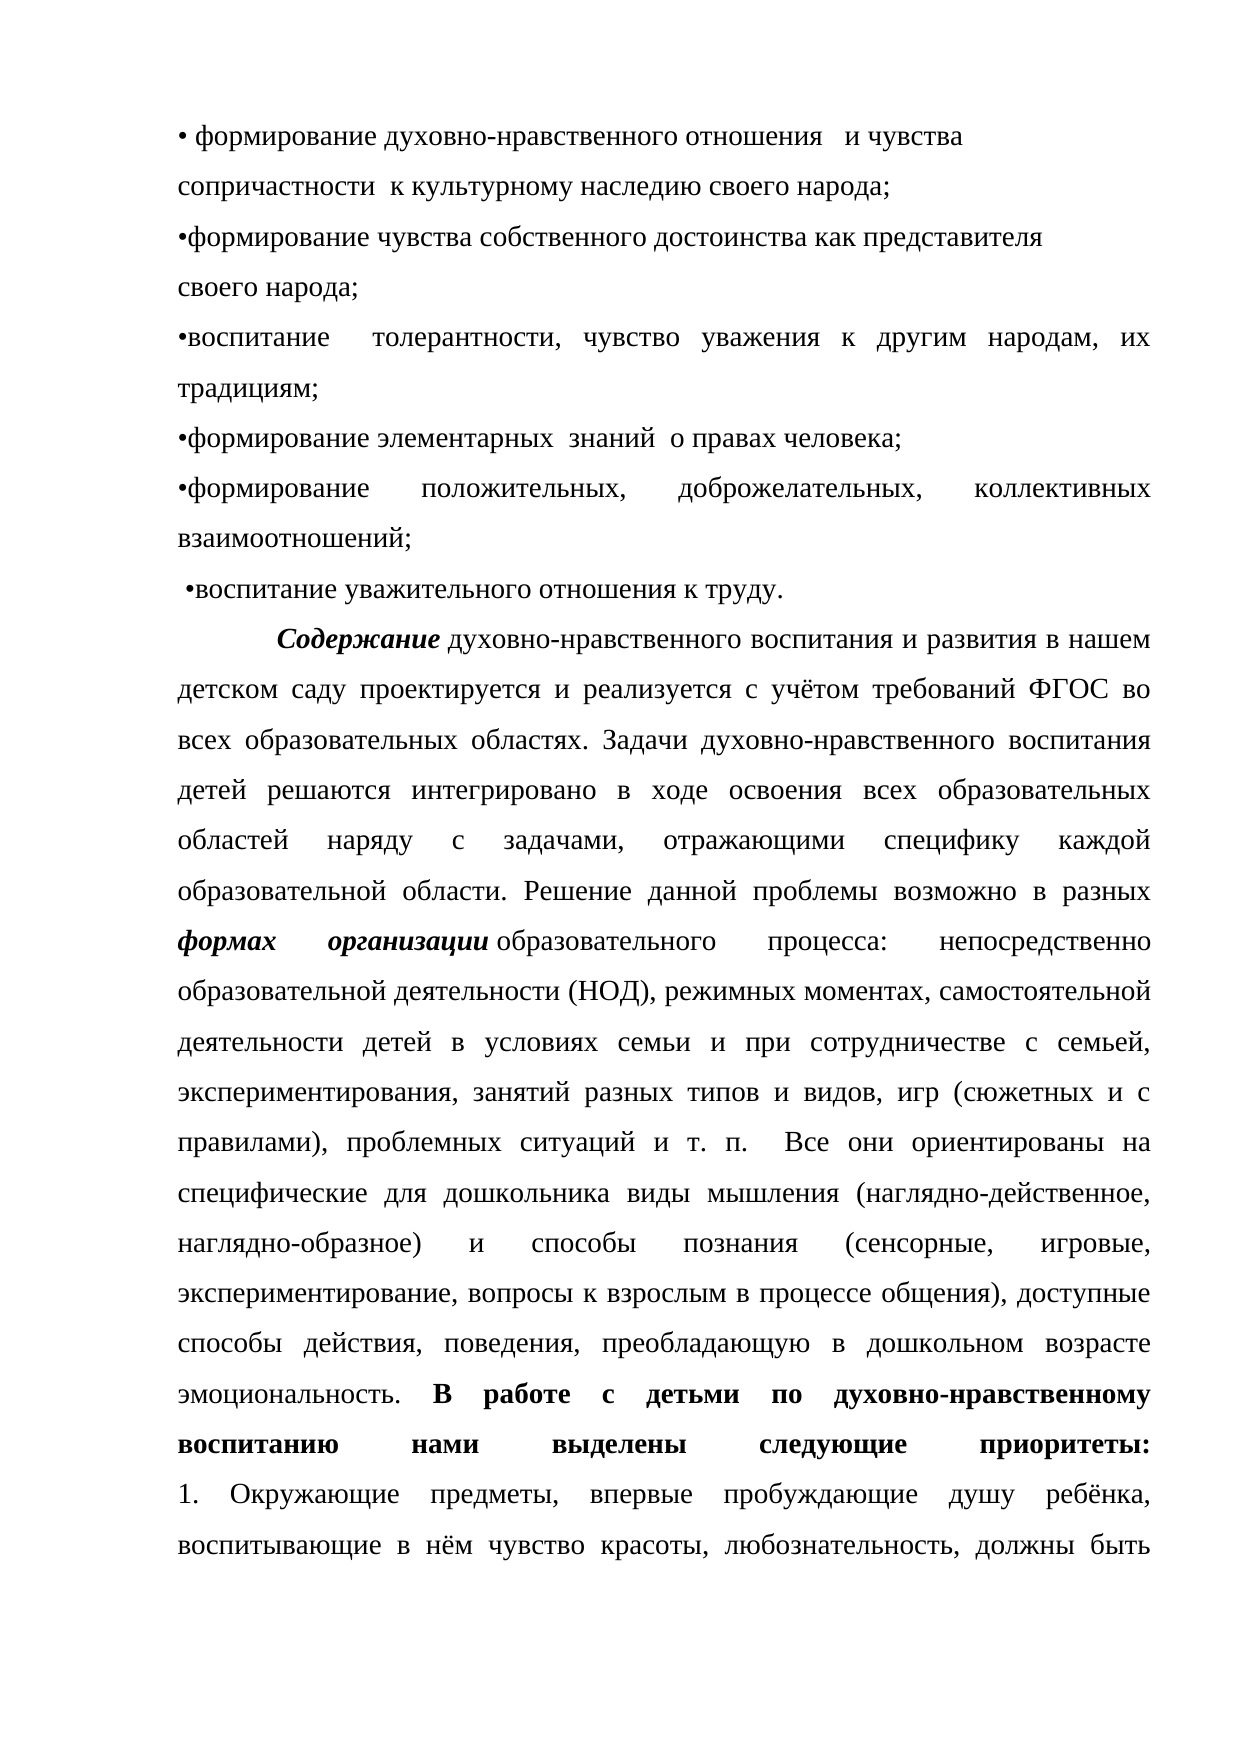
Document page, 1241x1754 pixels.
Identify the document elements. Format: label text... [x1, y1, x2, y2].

text своего народа; [177, 269, 1152, 303]
text •формирование положительных, доброжелательных, коллективных взаимоотношений; [177, 470, 1152, 554]
text • формирование духовно-нравственного отношения и чувства [177, 118, 1152, 152]
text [177, 621, 1152, 1560]
text сопричастности к культурному наследию своего народа; [177, 168, 1152, 202]
text •воспитание уважительного отношения к труду. [177, 571, 1152, 604]
text •воспитание толерантности, чувство уважения к другим народам, их традициям; [177, 319, 1152, 403]
text •формирование чувства собственного достоинства как представителя [177, 219, 1152, 252]
text •формирование элементарных знаний о правах человека; [177, 420, 1152, 453]
